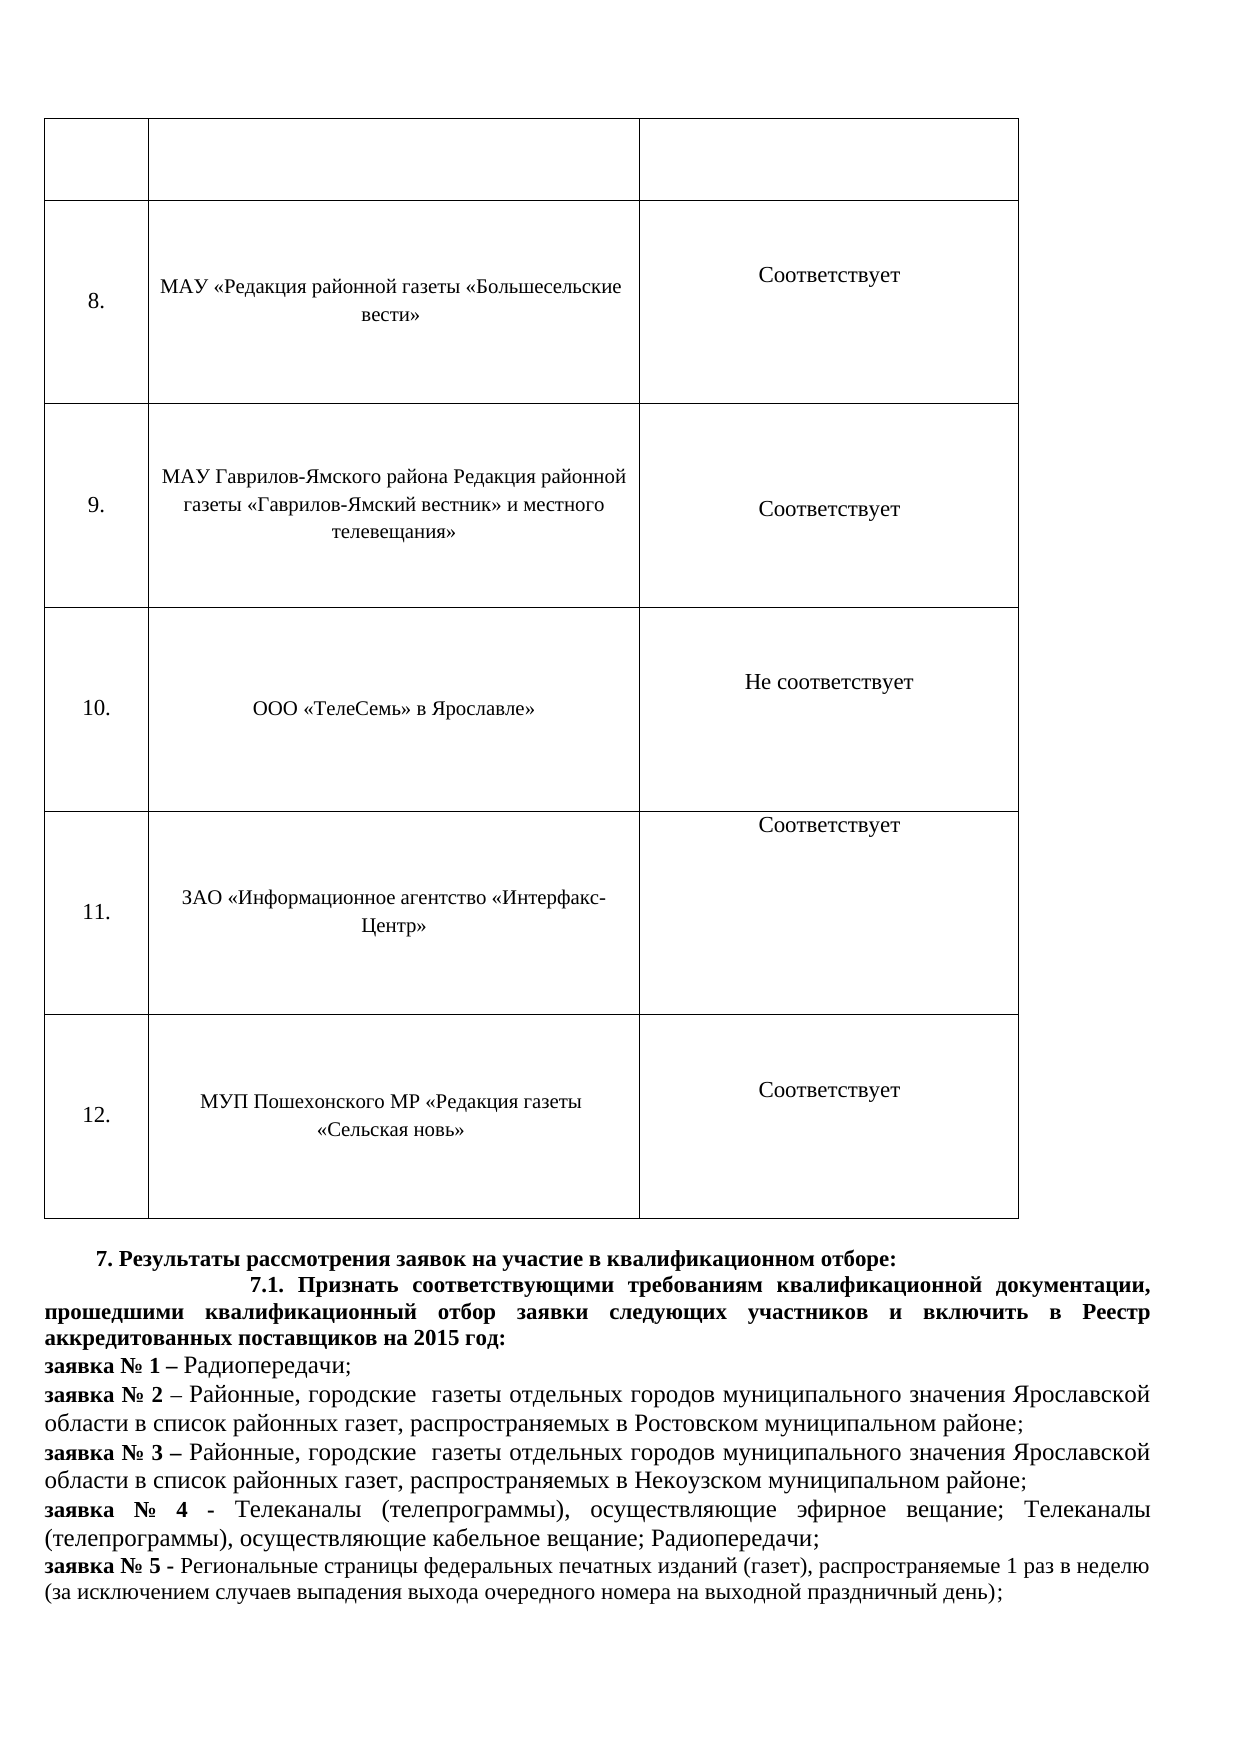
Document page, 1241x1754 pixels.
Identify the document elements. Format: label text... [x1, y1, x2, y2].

text заявка № 5 - Региональные страницы федеральных печатных изданий (газет), распространяемые 1 раз в неделю (за исключением случаев выпадения выхода очередного номера на выходной праздничный день); [44, 1552, 1152, 1604]
text заявка № 2 – Районные, городские газеты отдельных городов муниципального значения Ярославской области в список районных газет, распространяемых в Ростовском муниципальном районе; [44, 1379, 1152, 1437]
text заявка № 1 – Радиопередачи; [44, 1351, 1152, 1379]
table_cell Соответствует [640, 812, 1018, 1014]
table_cell 12. [45, 1015, 148, 1218]
table_cell Соответствует [640, 201, 1018, 403]
table_cell ЗАО «Информационное агентство «Интерфакс-Центр» [149, 812, 639, 1014]
text заявка № 3 – Районные, городские газеты отдельных городов муниципального значения Ярославской области в список районных газет, распространяемых в Некоузском муниципальном районе; [44, 1437, 1152, 1494]
table_cell МУП Пошехонского МР «Редакция газеты «Сельская новь» [149, 1015, 639, 1218]
text 7.1. Признать соответствующими требованиям квалификационной документации, прошедшими квалификационный отбор заявки следующих участников и включить в Реестр аккредитованных поставщиков на 2015 год: [44, 1272, 1152, 1351]
table_cell 11. [45, 812, 148, 1014]
table_cell 10. [45, 608, 148, 811]
table_cell Соответствует [640, 404, 1018, 607]
text заявка № 4 - Телеканалы (телепрограммы), осуществляющие эфирное вещание; Телеканалы (телепрограммы), осуществляющие кабельное вещание; Радиопередачи; [44, 1494, 1152, 1552]
table_cell 8. [45, 201, 148, 403]
table_cell Соответствует [640, 1015, 1018, 1218]
table_cell МАУ Гаврилов-Ямского района Редакция районной газеты «Гаврилов-Ямский вестник» и местного телевещания» [149, 404, 639, 607]
table_cell 9. [45, 404, 148, 607]
table_cell ООО «ТелеСемь» в Ярославле» [149, 608, 639, 811]
table_cell Не соответствует [640, 608, 1018, 811]
text 7. Результаты рассмотрения заявок на участие в квалификационном отборе: [44, 1245, 1152, 1272]
table_cell МАУ «Редакция районной газеты «Большесельские вести» [149, 201, 639, 403]
